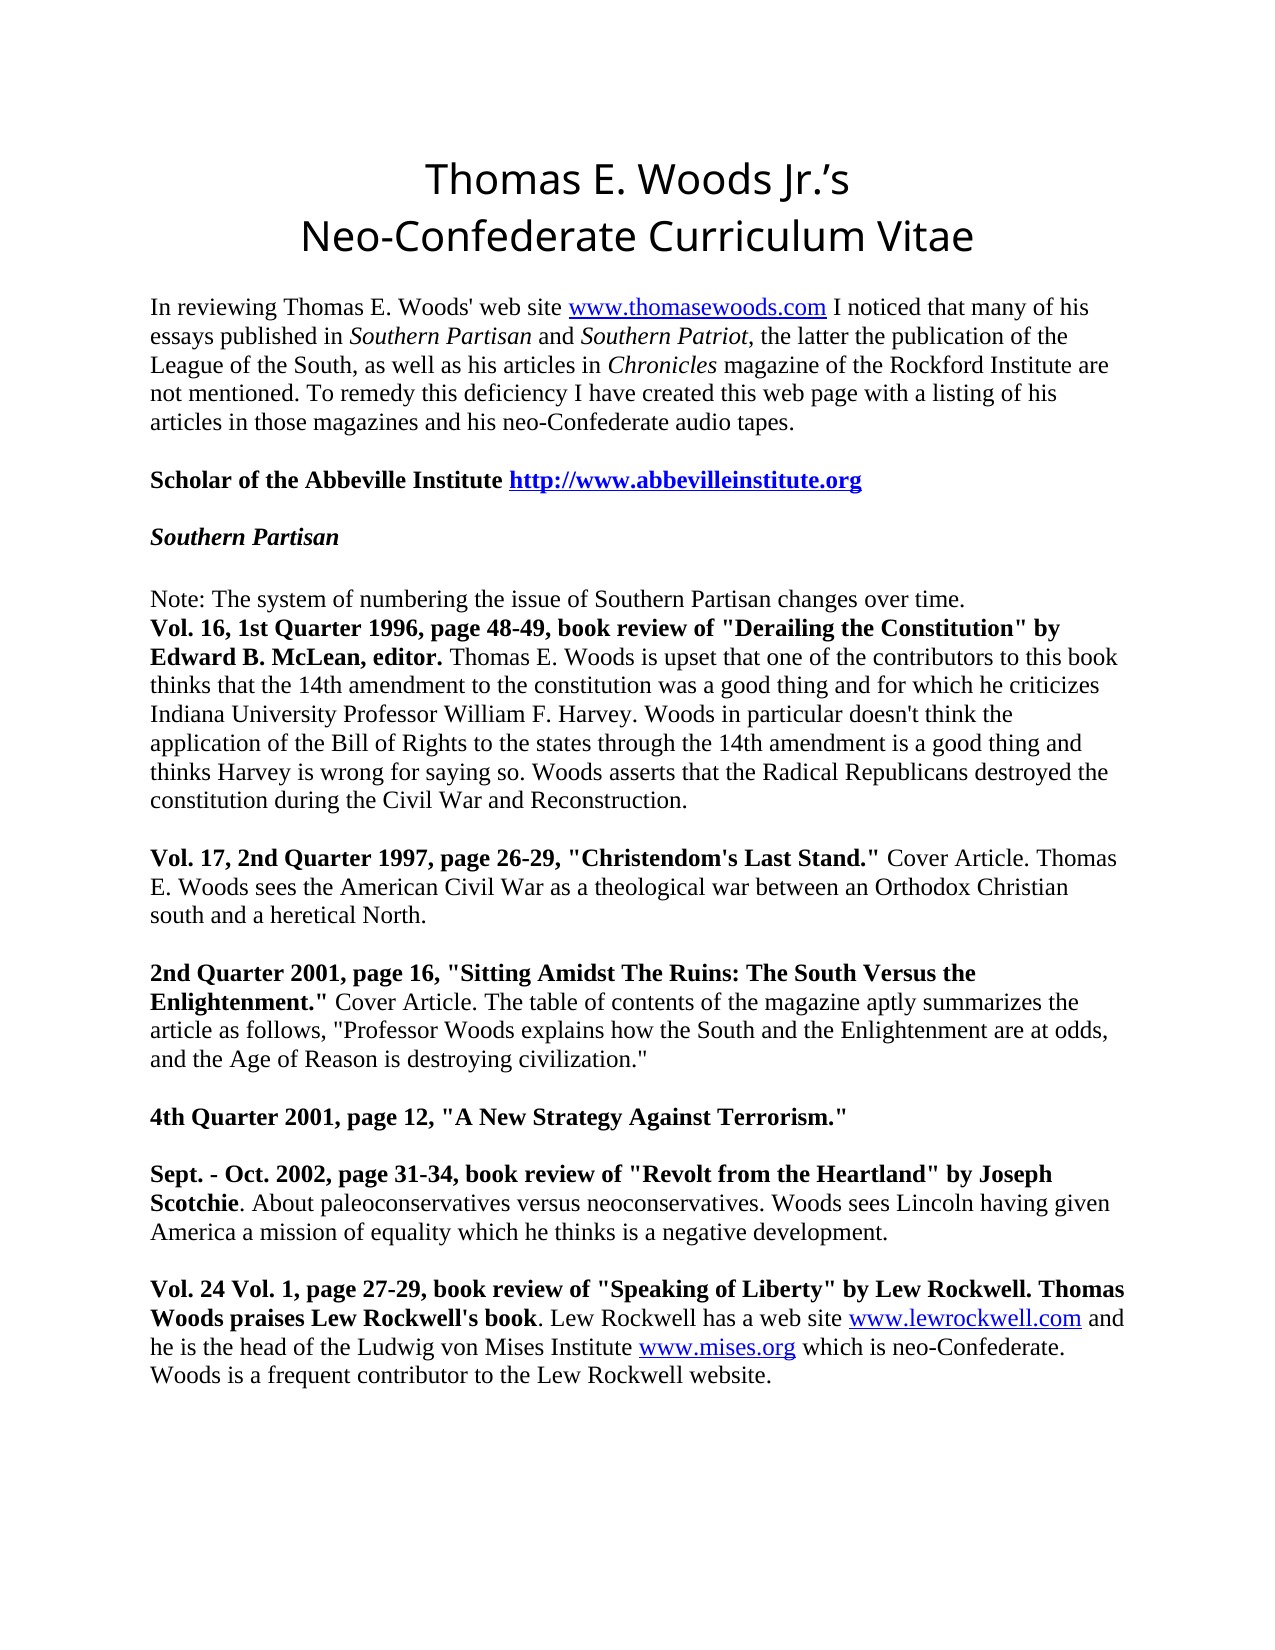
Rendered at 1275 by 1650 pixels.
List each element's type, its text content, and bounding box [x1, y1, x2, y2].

text Neo-Confederate Curriculum Vitae [150, 207, 1125, 263]
text Thomas E. Woods Jr.’s [150, 150, 1125, 207]
text Southern Partisan Note: The system of numbering the issue of Southern Partisan changes over time. [150, 522, 1125, 613]
text Vol. 24 Vol. 1, page 27-29, book review of "Speaking of Liberty" by Lew Rockwell. Thomas Woods praises Lew Rockwell's book. Lew Rockwell has a web site www.lewrockwell.com and he is the head of the Ludwig von Mises Institute www.mises.org which is neo-Confederate. Woods is a frequent contributor to the Lew Rockwell website. [150, 1274, 1125, 1389]
text 4th Quarter 2001, page 12, "A New Strategy Against Terrorism." [150, 1102, 1125, 1131]
text Scholar of the Abbeville Institute http://www.abbevilleinstitute.org [150, 465, 1125, 493]
text Sept. - Oct. 2002, page 31-34, book review of "Revolt from the Heartland" by Joseph Scotchie. About paleoconservatives versus neoconservatives. Woods sees Lincoln having given America a mission of equality which he thinks is a negative development. [150, 1159, 1125, 1246]
text In reviewing Thomas E. Woods' web site www.thomasewoods.com I noticed that many of his essays published in Southern Partisan and Southern Patriot, the latter the publication of the League of the South, as well as his articles in Chronicles magazine of the Rockford Institute are not mentioned. To remedy this deficiency I have created this web page with a listing of his articles in those magazines and his neo-Confederate audio tapes. [150, 292, 1125, 436]
text Vol. 17, 2nd Quarter 1997, page 26-29, "Christendom's Last Stand." Cover Article. Thomas E. Woods sees the American Civil War as a theological war between an Orthodox Christian south and a heretical North. 2nd Quarter 2001, page 16, "Sitting Amidst The Ruins: The South Versus the Enlightenment." Cover Article. The table of contents of the magazine aptly summarizes the article as follows, "Professor Woods explains how the South and the Enlightenment are at odds, and the Age of Reason is destroying civilization." [150, 843, 1125, 1073]
text Vol. 16, 1st Quarter 1996, page 48-49, book review of "Derailing the Constitution" by Edward B. McLean, editor. Thomas E. Woods is upset that one of the contributors to this book thinks that the 14th amendment to the constitution was a good thing and for which he criticizes Indiana University Professor William F. Harvey. Woods in particular doesn't think the application of the Bill of Rights to the states through the 14th amendment is a good thing and thinks Harvey is wrong for saying so. Woods asserts that the Radical Republicans destroyed the constitution during the Civil War and Reconstruction. [150, 613, 1125, 814]
